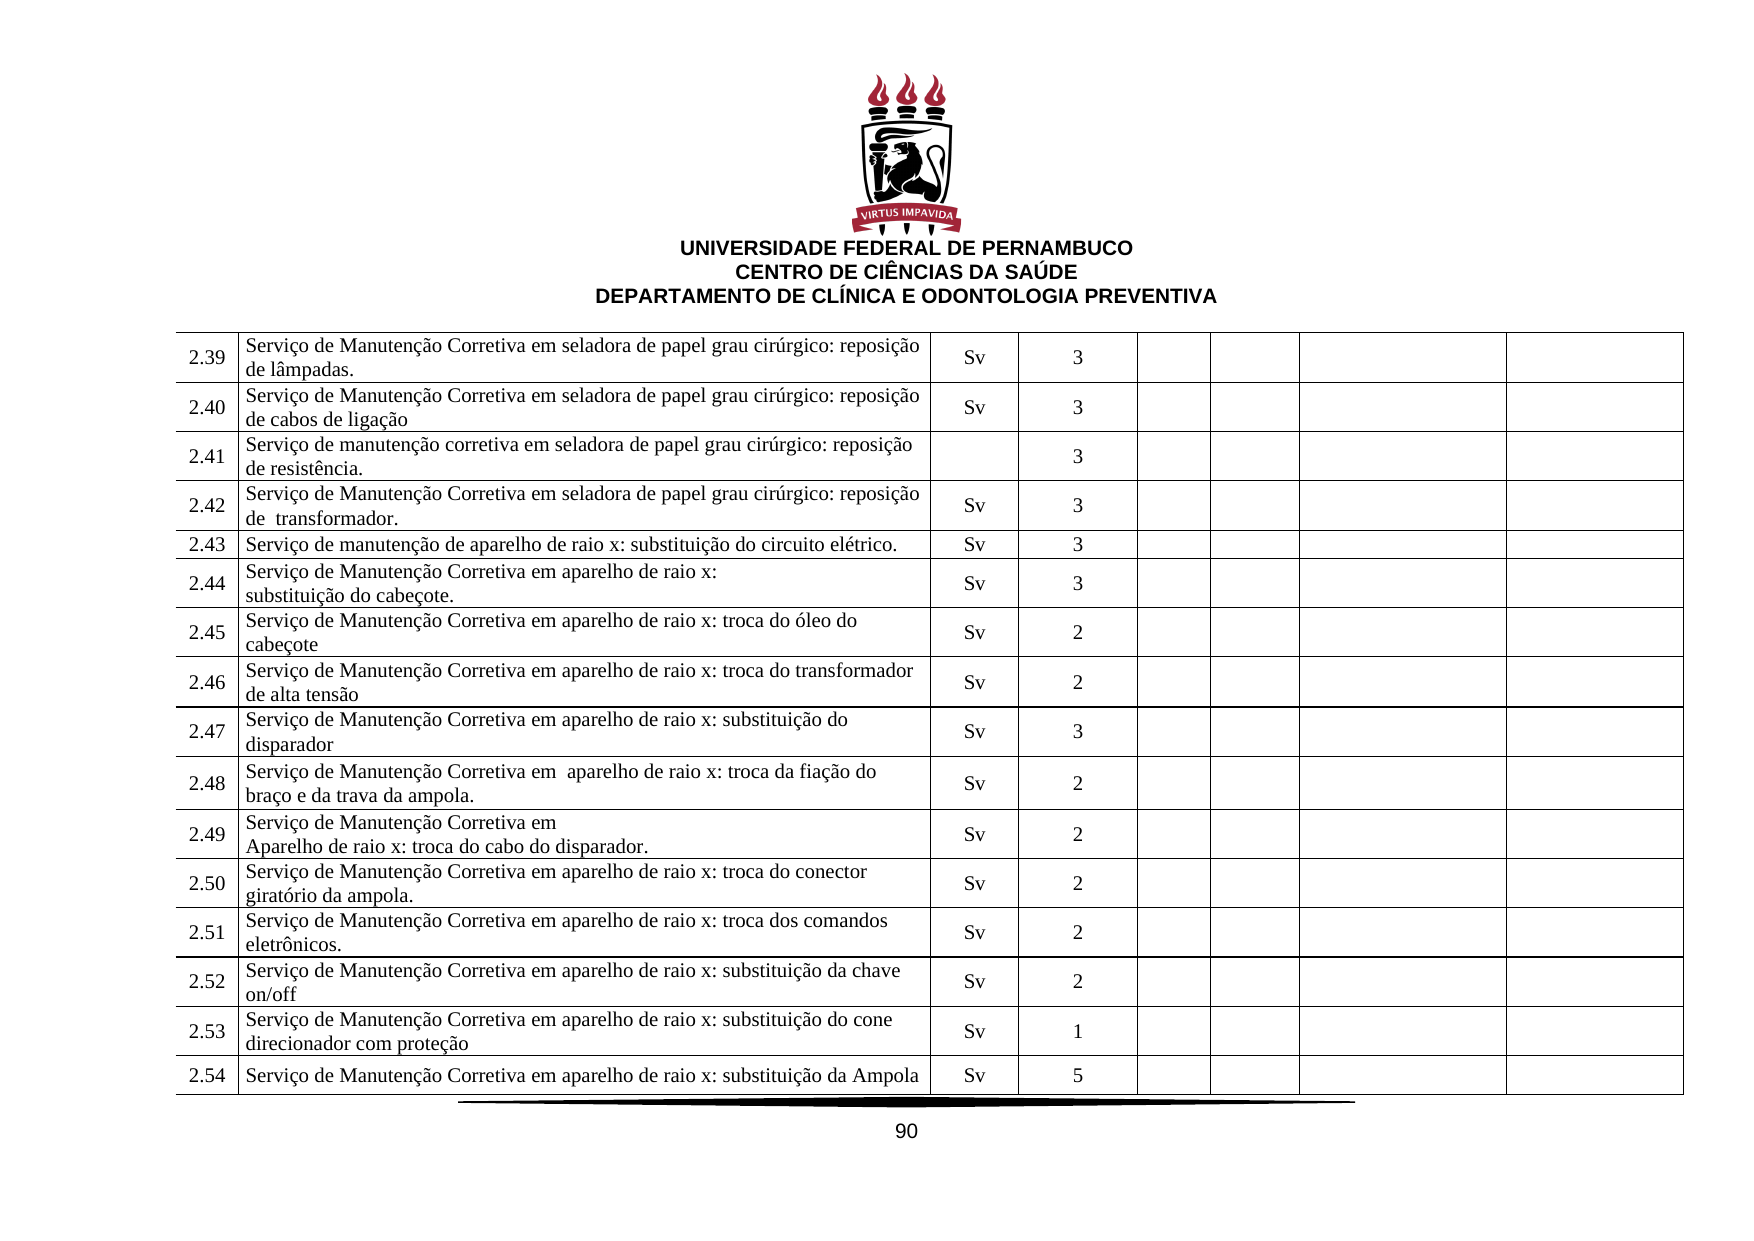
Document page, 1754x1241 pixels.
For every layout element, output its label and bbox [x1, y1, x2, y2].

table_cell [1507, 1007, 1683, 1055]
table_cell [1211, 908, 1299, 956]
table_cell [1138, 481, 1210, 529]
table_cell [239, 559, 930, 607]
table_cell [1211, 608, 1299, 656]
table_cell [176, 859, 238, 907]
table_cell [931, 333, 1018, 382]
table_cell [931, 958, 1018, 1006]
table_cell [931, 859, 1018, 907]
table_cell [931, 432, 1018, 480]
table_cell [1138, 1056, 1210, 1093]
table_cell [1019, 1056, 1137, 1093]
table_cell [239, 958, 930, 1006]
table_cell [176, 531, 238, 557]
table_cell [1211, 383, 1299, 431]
picture [852, 73, 962, 236]
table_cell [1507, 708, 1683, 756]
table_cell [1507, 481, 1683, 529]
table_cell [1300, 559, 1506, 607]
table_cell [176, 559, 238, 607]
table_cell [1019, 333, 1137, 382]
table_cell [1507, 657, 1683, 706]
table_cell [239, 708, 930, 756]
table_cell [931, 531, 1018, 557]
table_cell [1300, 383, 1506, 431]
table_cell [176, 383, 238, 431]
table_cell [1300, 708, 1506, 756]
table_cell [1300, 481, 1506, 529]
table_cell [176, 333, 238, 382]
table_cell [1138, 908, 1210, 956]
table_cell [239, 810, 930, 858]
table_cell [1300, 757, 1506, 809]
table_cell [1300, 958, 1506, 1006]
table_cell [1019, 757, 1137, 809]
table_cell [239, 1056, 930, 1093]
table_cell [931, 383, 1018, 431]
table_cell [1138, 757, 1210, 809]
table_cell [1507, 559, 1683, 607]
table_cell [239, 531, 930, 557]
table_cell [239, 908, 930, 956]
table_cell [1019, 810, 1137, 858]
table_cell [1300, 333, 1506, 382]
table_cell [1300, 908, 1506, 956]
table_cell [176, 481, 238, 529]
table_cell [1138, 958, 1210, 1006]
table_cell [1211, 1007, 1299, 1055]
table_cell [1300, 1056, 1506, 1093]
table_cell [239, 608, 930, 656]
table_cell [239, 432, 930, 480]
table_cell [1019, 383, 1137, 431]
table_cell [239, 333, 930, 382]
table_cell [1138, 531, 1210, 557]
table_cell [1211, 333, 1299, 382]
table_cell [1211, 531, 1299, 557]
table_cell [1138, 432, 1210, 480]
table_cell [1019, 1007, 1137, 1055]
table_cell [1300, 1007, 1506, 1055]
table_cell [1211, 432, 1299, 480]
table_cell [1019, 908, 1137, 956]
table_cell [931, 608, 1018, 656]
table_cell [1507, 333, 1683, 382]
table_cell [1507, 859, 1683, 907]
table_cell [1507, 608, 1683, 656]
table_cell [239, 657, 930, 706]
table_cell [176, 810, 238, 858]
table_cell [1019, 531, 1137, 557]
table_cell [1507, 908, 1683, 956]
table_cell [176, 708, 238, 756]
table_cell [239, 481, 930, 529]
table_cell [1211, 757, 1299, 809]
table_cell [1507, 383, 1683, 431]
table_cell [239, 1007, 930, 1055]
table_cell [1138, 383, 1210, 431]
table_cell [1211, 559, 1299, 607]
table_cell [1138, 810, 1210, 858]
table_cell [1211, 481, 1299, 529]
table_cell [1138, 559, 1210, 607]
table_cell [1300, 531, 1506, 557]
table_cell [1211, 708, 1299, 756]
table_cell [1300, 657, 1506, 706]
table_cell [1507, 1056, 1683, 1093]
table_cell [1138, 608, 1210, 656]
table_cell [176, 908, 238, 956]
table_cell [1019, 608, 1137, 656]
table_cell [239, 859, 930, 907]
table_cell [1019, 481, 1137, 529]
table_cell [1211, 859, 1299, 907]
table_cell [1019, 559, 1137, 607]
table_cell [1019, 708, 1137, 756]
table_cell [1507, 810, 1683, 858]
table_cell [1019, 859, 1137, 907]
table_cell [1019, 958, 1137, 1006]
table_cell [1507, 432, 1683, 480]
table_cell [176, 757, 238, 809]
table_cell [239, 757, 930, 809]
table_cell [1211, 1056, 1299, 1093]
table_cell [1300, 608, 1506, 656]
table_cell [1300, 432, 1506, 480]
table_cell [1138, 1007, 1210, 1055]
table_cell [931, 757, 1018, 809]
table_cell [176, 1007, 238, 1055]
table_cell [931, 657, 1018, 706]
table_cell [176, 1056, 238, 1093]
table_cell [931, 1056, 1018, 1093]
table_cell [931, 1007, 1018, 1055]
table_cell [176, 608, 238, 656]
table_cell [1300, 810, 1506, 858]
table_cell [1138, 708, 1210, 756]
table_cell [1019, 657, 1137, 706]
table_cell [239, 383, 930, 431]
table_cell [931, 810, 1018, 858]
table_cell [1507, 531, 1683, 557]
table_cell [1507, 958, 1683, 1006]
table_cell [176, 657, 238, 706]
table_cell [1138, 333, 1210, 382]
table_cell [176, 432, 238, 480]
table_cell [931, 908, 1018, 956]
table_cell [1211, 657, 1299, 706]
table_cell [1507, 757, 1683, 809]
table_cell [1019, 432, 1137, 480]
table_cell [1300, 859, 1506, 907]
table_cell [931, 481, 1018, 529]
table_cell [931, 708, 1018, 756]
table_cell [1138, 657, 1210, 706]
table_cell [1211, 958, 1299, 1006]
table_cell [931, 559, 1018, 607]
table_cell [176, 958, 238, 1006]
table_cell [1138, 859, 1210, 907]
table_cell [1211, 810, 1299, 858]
